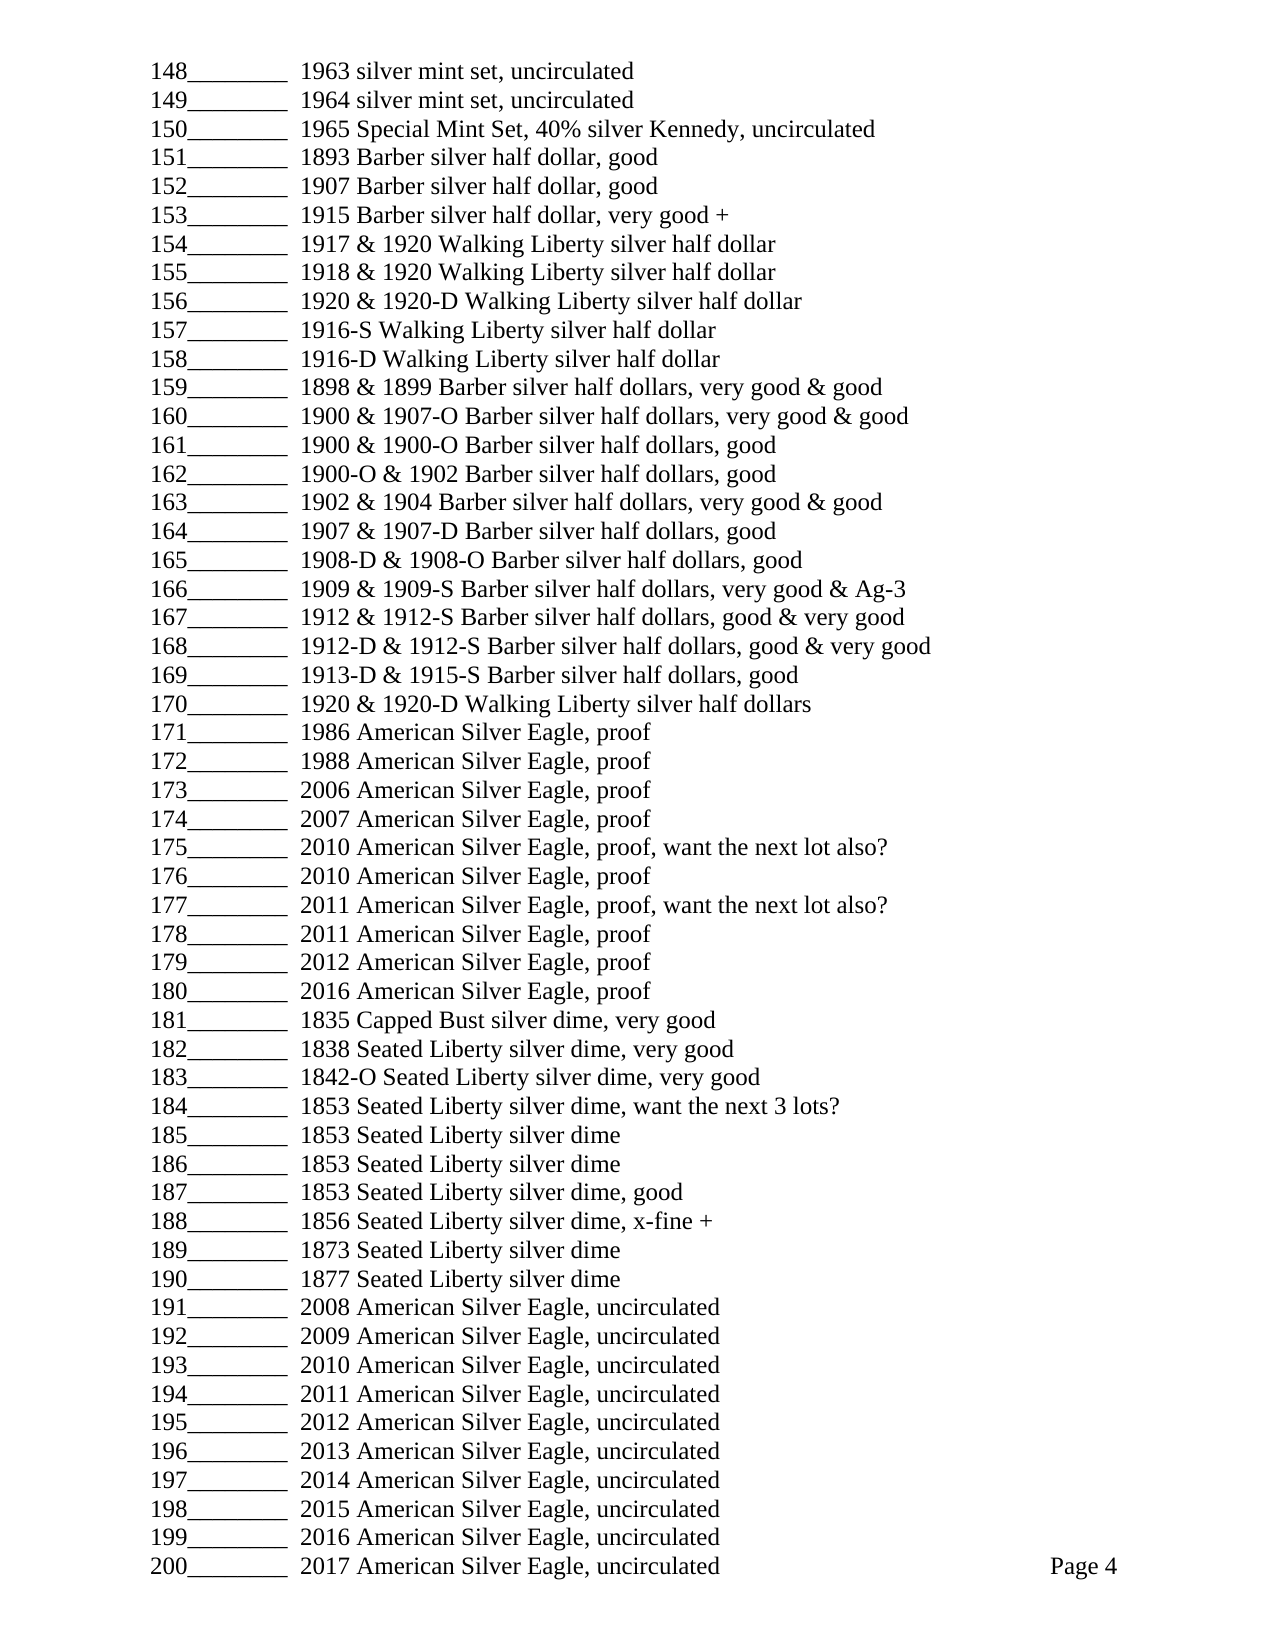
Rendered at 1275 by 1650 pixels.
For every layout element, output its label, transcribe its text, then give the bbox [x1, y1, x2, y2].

text 159________ 1898 & 1899 Barber silver half dollars, very good & good [150, 372, 1125, 401]
text 164________ 1907 & 1907-D Barber silver half dollars, good [150, 516, 1125, 545]
text 153________ 1915 Barber silver half dollar, very good + [150, 200, 1125, 229]
text 184________ 1853 Seated Liberty silver dime, want the next 3 lots? [150, 1091, 1125, 1120]
text 187________ 1853 Seated Liberty silver dime, good [150, 1177, 1125, 1206]
text 197________ 2014 American Silver Eagle, uncirculated [150, 1465, 1125, 1494]
text 170________ 1920 & 1920-D Walking Liberty silver half dollars [150, 689, 1125, 717]
text 186________ 1853 Seated Liberty silver dime [150, 1149, 1125, 1177]
text 174________ 2007 American Silver Eagle, proof [150, 804, 1125, 832]
text 195________ 2012 American Silver Eagle, uncirculated [150, 1407, 1125, 1436]
text 192________ 2009 American Silver Eagle, uncirculated [150, 1321, 1125, 1350]
text 156________ 1920 & 1920-D Walking Liberty silver half dollar [150, 286, 1125, 315]
text 151________ 1893 Barber silver half dollar, good [150, 142, 1125, 171]
text 176________ 2010 American Silver Eagle, proof [150, 861, 1125, 890]
text 181________ 1835 Capped Bust silver dime, very good [150, 1005, 1125, 1034]
text 157________ 1916-S Walking Liberty silver half dollar [150, 315, 1125, 344]
text 191________ 2008 American Silver Eagle, uncirculated [150, 1292, 1125, 1321]
text 185________ 1853 Seated Liberty silver dime [150, 1120, 1125, 1149]
text 177________ 2011 American Silver Eagle, proof, want the next lot also? [150, 890, 1125, 919]
text 188________ 1856 Seated Liberty silver dime, x-fine + [150, 1206, 1125, 1235]
text 183________ 1842-O Seated Liberty silver dime, very good [150, 1062, 1125, 1091]
text 182________ 1838 Seated Liberty silver dime, very good [150, 1034, 1125, 1062]
text 163________ 1902 & 1904 Barber silver half dollars, very good & good [150, 487, 1125, 516]
text 173________ 2006 American Silver Eagle, proof [150, 775, 1125, 804]
text 154________ 1917 & 1920 Walking Liberty silver half dollar [150, 229, 1125, 257]
text 160________ 1900 & 1907-O Barber silver half dollars, very good & good [150, 401, 1125, 430]
text 198________ 2015 American Silver Eagle, uncirculated [150, 1494, 1125, 1522]
text 193________ 2010 American Silver Eagle, uncirculated [150, 1350, 1125, 1379]
text 175________ 2010 American Silver Eagle, proof, want the next lot also? [150, 832, 1125, 861]
text 180________ 2016 American Silver Eagle, proof [150, 976, 1125, 1005]
text 199________ 2016 American Silver Eagle, uncirculated [150, 1522, 1125, 1551]
text 168________ 1912-D & 1912-S Barber silver half dollars, good & very good [150, 631, 1125, 660]
text 194________ 2011 American Silver Eagle, uncirculated [150, 1379, 1125, 1407]
text 167________ 1912 & 1912-S Barber silver half dollars, good & very good [150, 602, 1125, 631]
text 165________ 1908-D & 1908-O Barber silver half dollars, good [150, 545, 1125, 574]
text 148________ 1963 silver mint set, uncirculated [150, 56, 1125, 85]
text 196________ 2013 American Silver Eagle, uncirculated [150, 1436, 1125, 1465]
text 200________ 2017 American Silver Eagle, uncirculated Page 4 [150, 1551, 1125, 1580]
text 166________ 1909 & 1909-S Barber silver half dollars, very good & Ag-3 [150, 574, 1125, 602]
text 169________ 1913-D & 1915-S Barber silver half dollars, good [150, 660, 1125, 689]
text 179________ 2012 American Silver Eagle, proof [150, 947, 1125, 976]
text 158________ 1916-D Walking Liberty silver half dollar [150, 344, 1125, 372]
text 155________ 1918 & 1920 Walking Liberty silver half dollar [150, 257, 1125, 286]
text 161________ 1900 & 1900-O Barber silver half dollars, good [150, 430, 1125, 459]
text 172________ 1988 American Silver Eagle, proof [150, 746, 1125, 775]
text 149________ 1964 silver mint set, uncirculated [150, 85, 1125, 114]
text 152________ 1907 Barber silver half dollar, good [150, 171, 1125, 200]
text 150________ 1965 Special Mint Set, 40% silver Kennedy, uncirculated [150, 114, 1125, 142]
text 171________ 1986 American Silver Eagle, proof [150, 717, 1125, 746]
text 162________ 1900-O & 1902 Barber silver half dollars, good [150, 459, 1125, 487]
text 189________ 1873 Seated Liberty silver dime [150, 1235, 1125, 1264]
text 178________ 2011 American Silver Eagle, proof [150, 919, 1125, 947]
text 190________ 1877 Seated Liberty silver dime [150, 1264, 1125, 1292]
